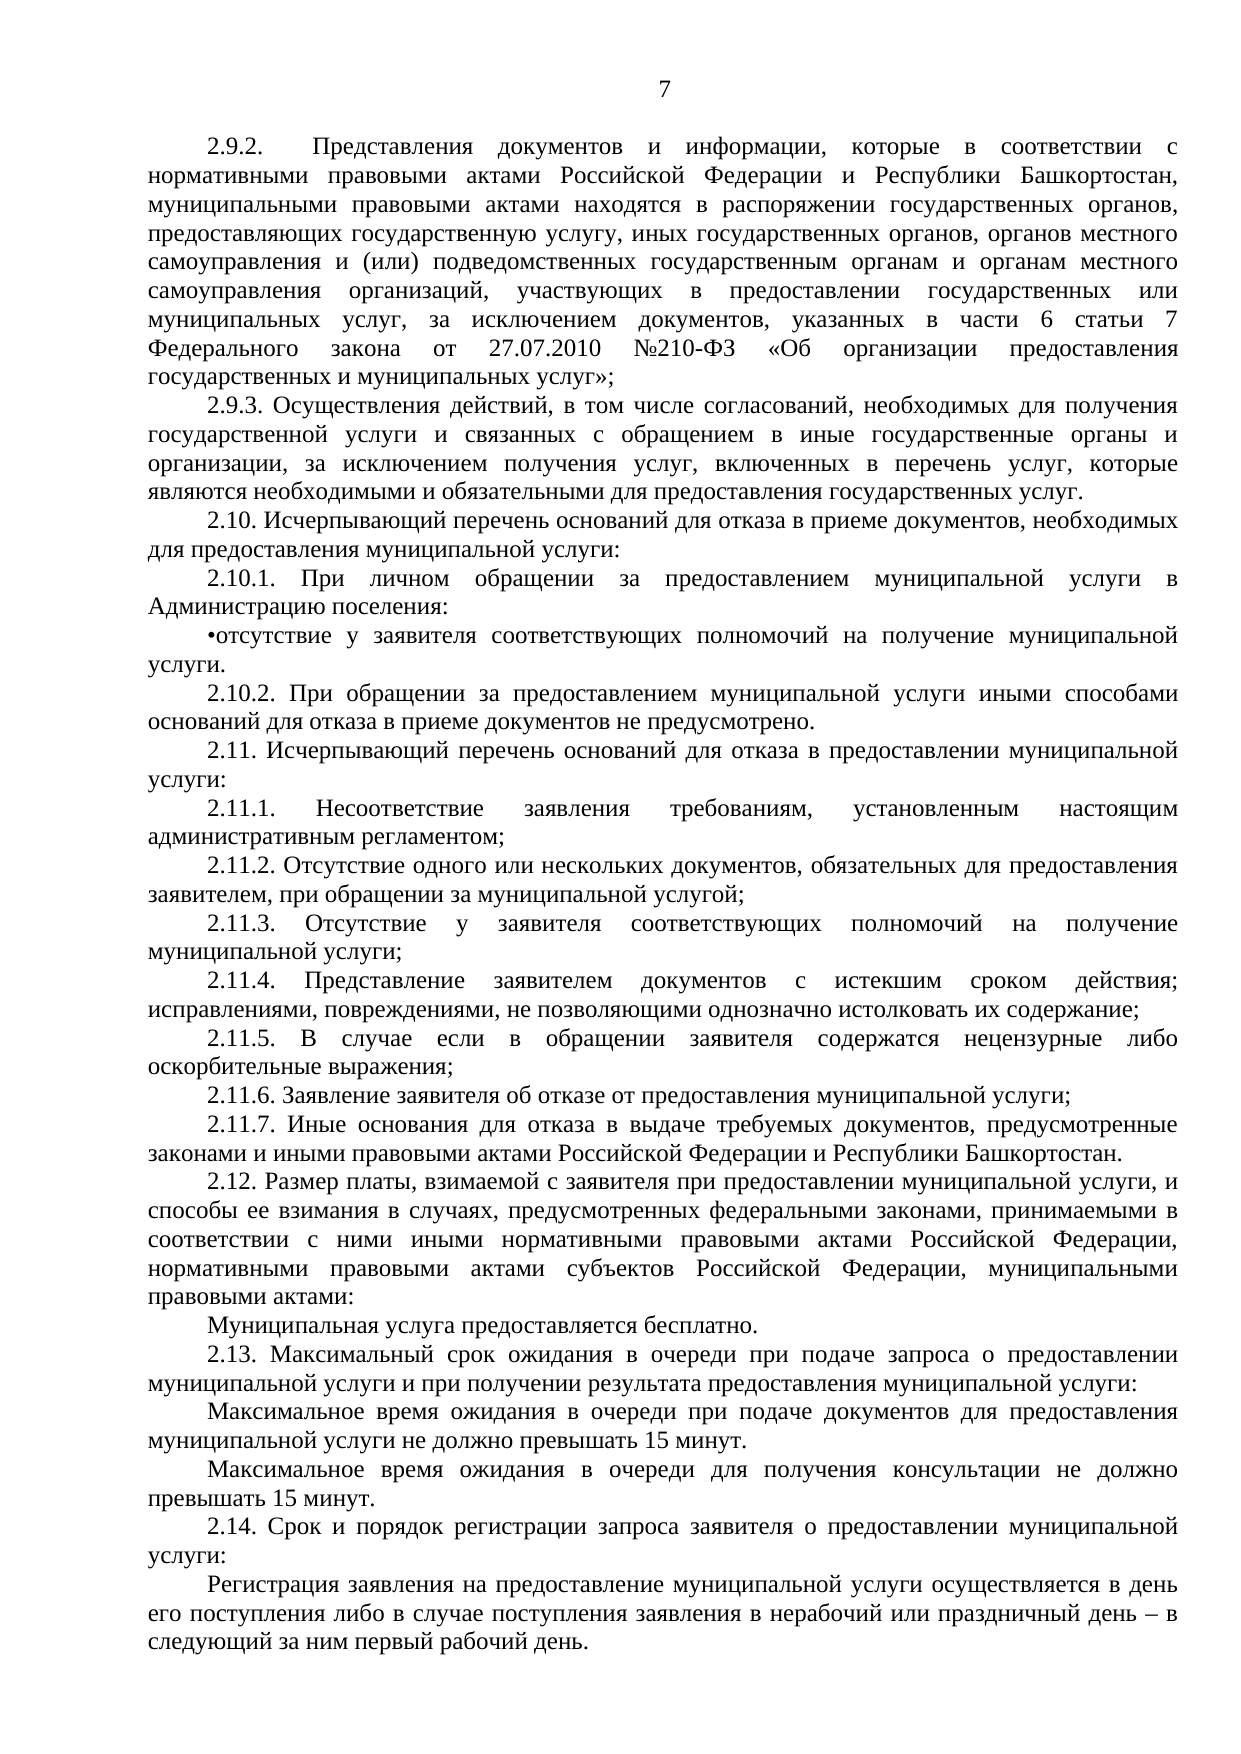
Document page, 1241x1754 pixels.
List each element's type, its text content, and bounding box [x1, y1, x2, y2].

text Регистрация заявления на предоставление муниципальной услуги осуществляется в день его поступления либо в случае поступления заявления в нерабочий или праздничный день – в следующий за ним первый рабочий день. [148, 1569, 1179, 1655]
text 2.10.2. При обращении за предоставлением муниципальной услуги иными способами оснований для отказа в приеме документов не предусмотрено. [148, 678, 1179, 735]
text 2.11.7. Иные основания для отказа в выдаче требуемых документов, предусмотренные законами и иными правовыми актами Российской Федерации и Республики Башкортостан. [148, 1109, 1179, 1166]
text 2.10.1. При личном обращении за предоставлением муниципальной услуги в Администрацию поселения: [148, 563, 1179, 620]
text 2.14. Срок и порядок регистрации запроса заявителя о предоставлении муниципальной услуги: [148, 1511, 1179, 1569]
text 2.9.2. Представления документов и информации, которые в соответствии с нормативными правовыми актами Российской Федерации и Республики Башкортостан, муниципальными правовыми актами находятся в распоряжении государственных органов, предоставляющих государственную услугу, иных государственных органов, органов местного самоуправления и (или) подведомственных государственным органам и органам местного самоуправления организаций, участвующих в предоставлении государственных или муниципальных услуг, за исключением документов, указанных в части 6 статьи 7 Федерального закона от 27.07.2010 №210-ФЗ «Об организации предоставления государственных и муниципальных услуг»; [148, 131, 1179, 390]
text 2.9.3. Осуществления действий, в том числе согласований, необходимых для получения государственной услуги и связанных с обращением в иные государственные органы и организации, за исключением получения услуг, включенных в перечень услуг, которые являются необходимыми и обязательными для предоставления государственных услуг. [148, 390, 1179, 505]
text 2.11.6. Заявление заявителя об отказе от предоставления муниципальной услуги; [148, 1080, 1179, 1109]
text 2.12. Размер платы, взимаемой с заявителя при предоставлении муниципальной услуги, и способы ее взимания в случаях, предусмотренных федеральными законами, принимаемыми в соответствии с ними иными нормативными правовыми актами Российской Федерации, нормативными правовыми актами субъектов Российской Федерации, муниципальными правовыми актами: [148, 1166, 1179, 1310]
text Максимальное время ожидания в очереди для получения консультации не должно превышать 15 минут. [148, 1454, 1179, 1511]
text 2.11.5. В случае если в обращении заявителя содержатся нецензурные либо оскорбительные выражения; [148, 1023, 1179, 1080]
text Максимальное время ожидания в очереди при подаче документов для предоставления муниципальной услуги не должно превышать 15 минут. [148, 1396, 1179, 1454]
text Муниципальная услуга предоставляется бесплатно. [148, 1310, 1179, 1339]
text 2.11.2. Отсутствие одного или нескольких документов, обязательных для предоставления заявителем, при обращении за муниципальной услугой; [148, 850, 1179, 908]
text •отсутствие у заявителя соответствующих полномочий на получение муниципальной услуги. [148, 620, 1179, 678]
text 2.13. Максимальный срок ожидания в очереди при подаче запроса о предоставлении муниципальной услуги и при получении результата предоставления муниципальной услуги: [148, 1339, 1179, 1396]
text 2.10. Исчерпывающий перечень оснований для отказа в приеме документов, необходимых для предоставления муниципальной услуги: [148, 505, 1179, 563]
text 2.11.1. Несоответствие заявления требованиям, установленным настоящим административным регламентом; [148, 793, 1179, 850]
text 2.11.4. Представление заявителем документов с истекшим сроком действия; исправлениями, повреждениями, не позволяющими однозначно истолковать их содержание; [148, 965, 1179, 1023]
text 2.11. Исчерпывающий перечень оснований для отказа в предоставлении муниципальной услуги: [148, 735, 1179, 793]
text 2.11.3. Отсутствие у заявителя соответствующих полномочий на получение муниципальной услуги; [148, 908, 1179, 965]
